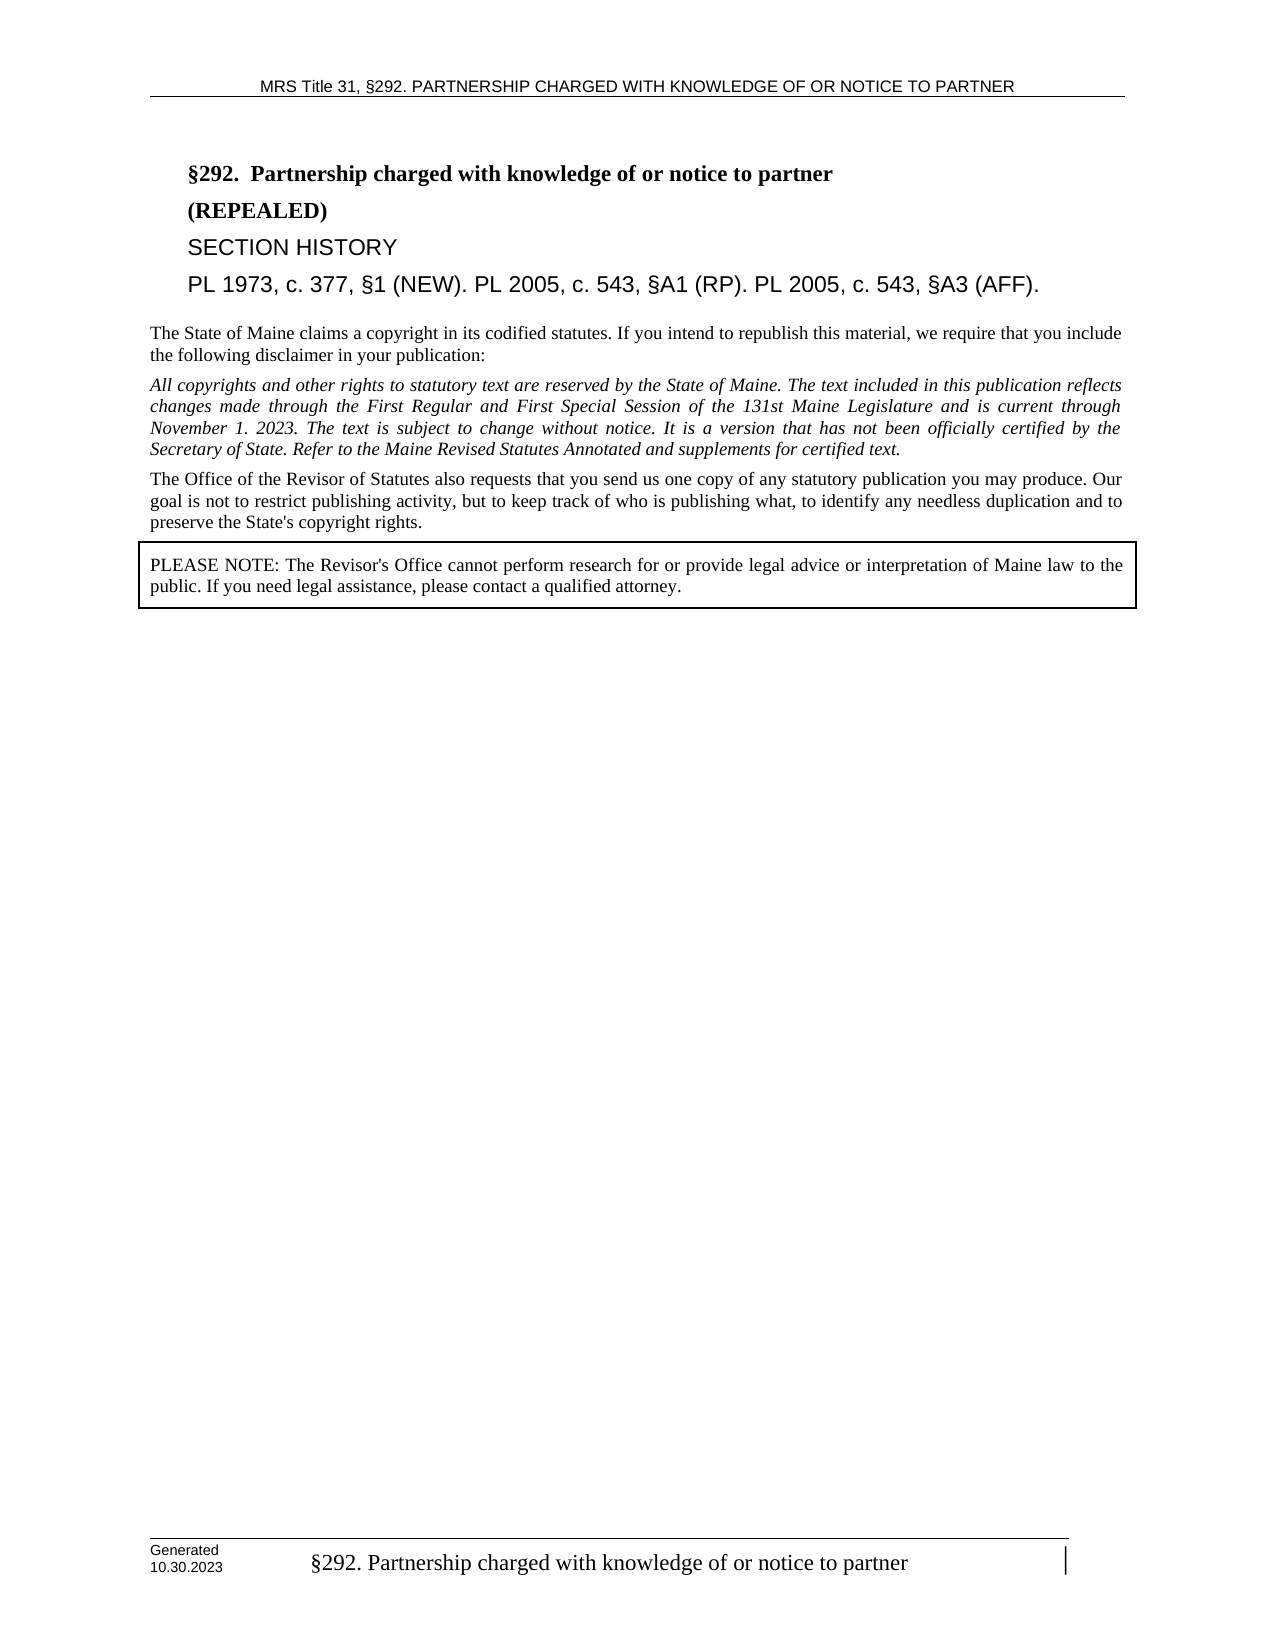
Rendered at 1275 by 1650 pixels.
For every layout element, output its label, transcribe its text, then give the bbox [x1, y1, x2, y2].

text The Office of the Revisor of Statutes also requests that you send us one copy of any statutory publication you may produce. Our goal is not to restrict publishing activity, but to keep track of who is publishing what, to identify any needless duplication and to preserve the State's copyright rights. [150, 468, 1125, 533]
text SECTION HISTORY [187, 234, 1125, 260]
text (REPEALED) [187, 197, 1125, 223]
text §292. Partnership charged with knowledge of or notice to partner [187, 160, 1125, 187]
text PL 1973, c. 377, §1 (NEW). PL 2005, c. 543, §A1 (RP). PL 2005, c. 543, §A3 (AFF). [187, 271, 1125, 297]
text PLEASE NOTE: The Revisor's Office cannot perform research for or provide legal advice or interpretation of Maine law to the public. If you need legal assistance, please contact a qualified attorney. [140, 543, 1135, 607]
text The State of Maine claims a copyright in its codified statutes. If you intend to republish this material, we require that you include the following disclaimer in your publication: [150, 322, 1125, 365]
text All copyrights and other rights to statutory text are reserved by the State of Maine. The text included in this publication reflects changes made through the First Regular and First Special Session of the 131st Maine Legislature and is current through November 1. 2023 . The text is subject to change without notice. It is a version that has not been officially certified by the Secretary of State. Refer to the Maine Revised Statutes Annotated and supplements for certified text. [150, 373, 1125, 460]
